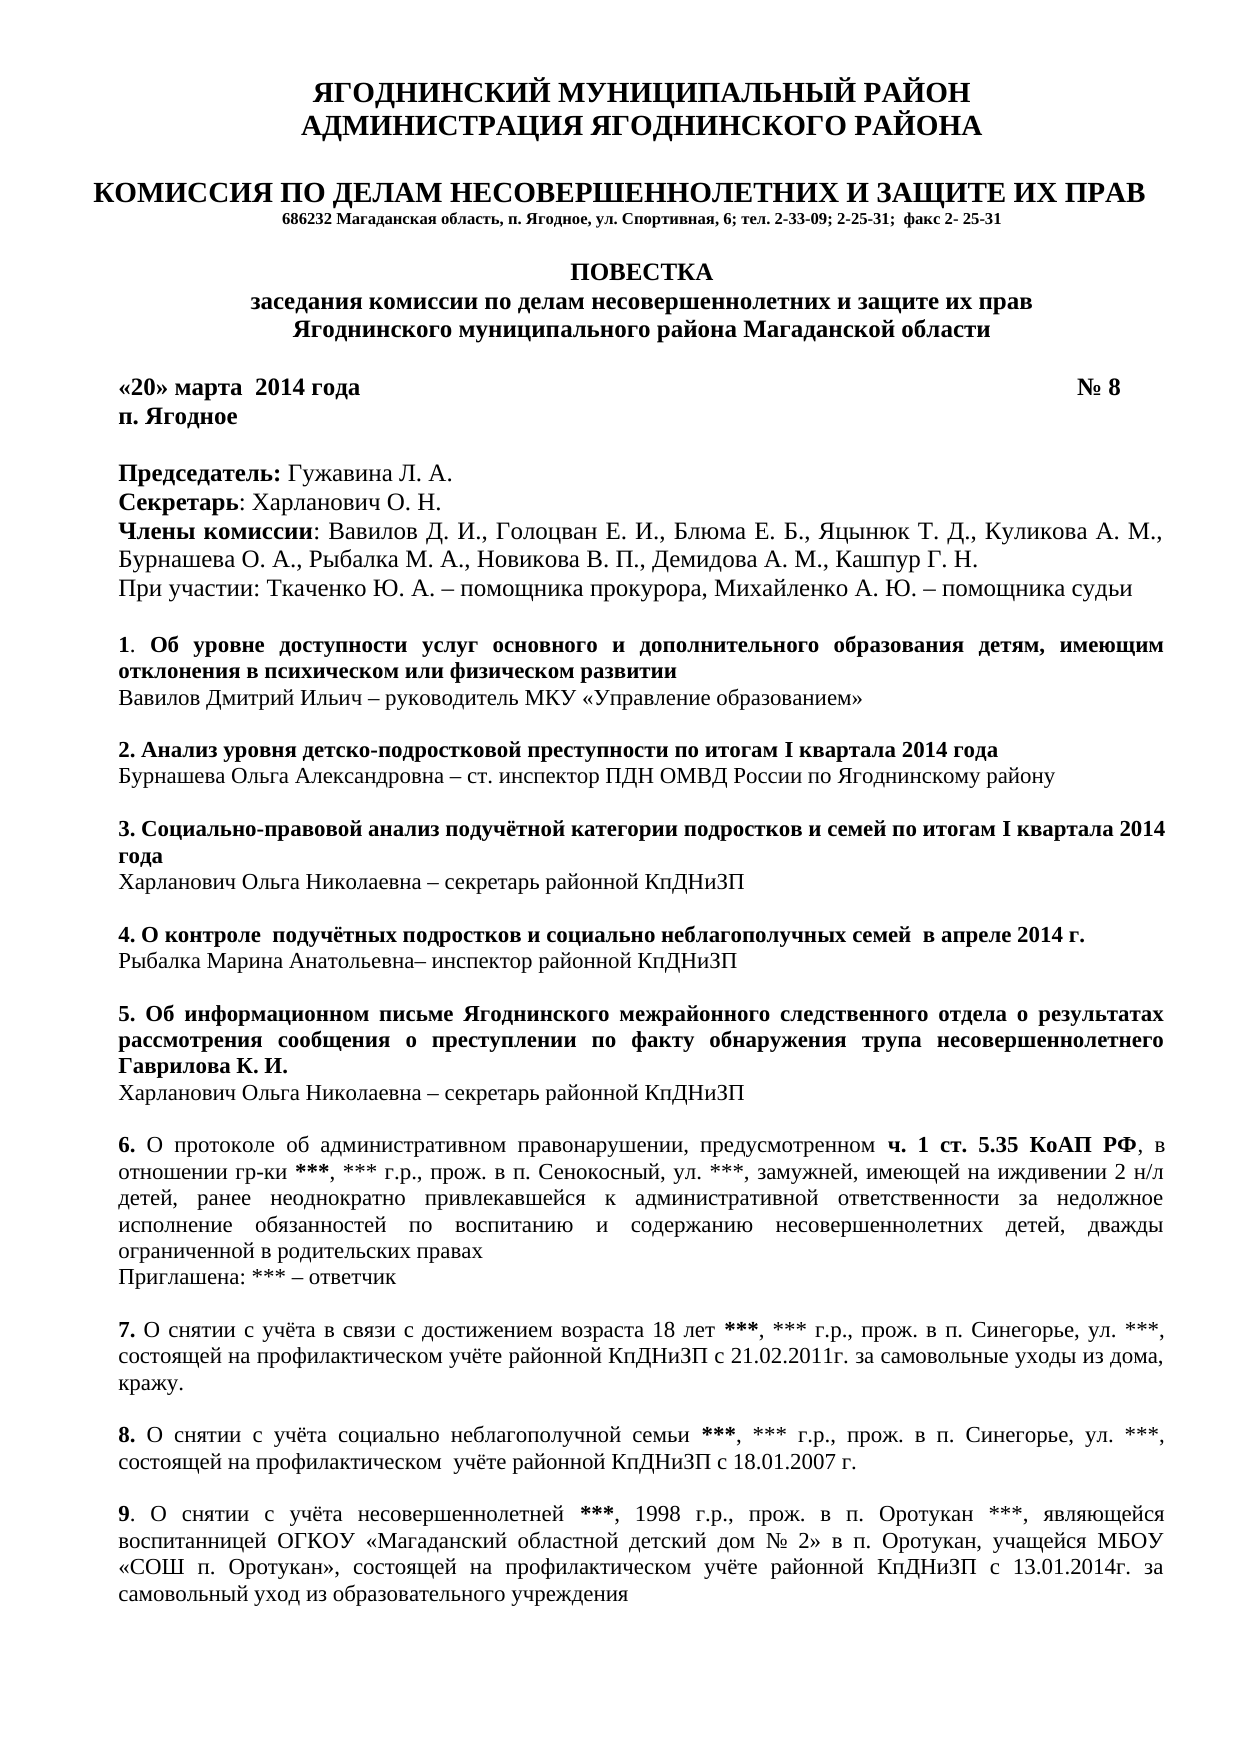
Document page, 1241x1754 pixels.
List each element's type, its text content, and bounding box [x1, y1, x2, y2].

text п. Ягодное [118, 401, 1165, 429]
list 4. О контроле подучётных подростков и социально неблагополучных семей в апреле 2014 г. [118, 921, 1165, 947]
text КОМИССИЯ ПО ДЕЛАМ НЕСОВЕРШЕННОЛЕТНИХ И ЗАЩИТЕ ИХ ПРАВ [29, 176, 1209, 209]
text Приглашена: *** – ответчик [118, 1263, 1165, 1290]
text ПОВЕСТКА [118, 257, 1165, 286]
text 7. О снятии с учёта в связи с достижением возраста 18 лет ***, *** г.р., прож. в п. Синегорье, ул. ***, состоящей на профилактическом учёте районной КпДНиЗП с 21.02.2011г. за самовольные уходы из дома, кражу. [118, 1316, 1165, 1395]
text При участии: Ткаченко Ю. А. – помощника прокурора, Михайленко А. Ю. – помощника судьи [118, 573, 1165, 602]
text Председатель: Гужавина Л. А. [118, 458, 1165, 487]
text АДМИНИСТРАЦИЯ ЯГОДНИНСКОГО РАЙОНА [118, 108, 1165, 142]
list Рыбалка Марина Анатольевна– инспектор районной КпДНиЗП [118, 947, 1165, 973]
text заседания комиссии по делам несовершеннолетних и защите их прав [118, 286, 1165, 314]
text 6. О протоколе об административном правонарушении, предусмотренном ч. 1 ст. 5.35 КоАП РФ, в отношении гр-ки ***, *** г.р., прож. в п. Сенокосный, ул. ***, замужней, имеющей на иждивении 2 н/л детей, ранее неоднократно привлекавшейся к административной ответственности за недолжное исполнение обязанностей по воспитанию и содержанию несовершеннолетних детей, дважды ограниченной в родительских правах [118, 1132, 1165, 1263]
text 9. О снятии с учёта несовершеннолетней ***, 1998 г.р., прож. в п. Оротукан ***, являющейся воспитанницей ОГКОУ «Магаданский областной детский дом № 2» в п. Оротукан, учащейся МБОУ «СОШ п. Оротукан», состоящей на профилактическом учёте районной КпДНиЗП с 13.01.2014г. за самовольный уход из образовательного учреждения [118, 1501, 1165, 1606]
text 1. Об уровне доступности услуг основного и дополнительного образования детям, имеющим отклонения в психическом или физическом развитии [118, 631, 1165, 683]
text 8. О снятии с учёта социально неблагополучной семьи ***, *** г.р., прож. в п. Синегорье, ул. ***, состоящей на профилактическом учёте районной КпДНиЗП с 18.01.2007 г. [118, 1421, 1165, 1474]
text Члены комиссии: Вавилов Д. И., Голоцван Е. И., Блюма Е. Б., Яцынюк Т. Д., Куликова А. М., Бурнашева О. А., Рыбалка М. А., Новикова В. П., Демидова А. М., Кашпур Г. Н. [118, 516, 1165, 573]
list Харланович Ольга Николаевна – секретарь районной КпДНиЗП [118, 868, 1165, 894]
text Харланович Ольга Николаевна – секретарь районной КпДНиЗП [118, 1079, 1165, 1105]
text ЯГОДНИНСКИЙ МУНИЦИПАЛЬНЫЙ РАЙОН [118, 75, 1165, 108]
text Секретарь: Харланович О. Н. [118, 487, 1165, 516]
text 686232 Магаданская область, п. Ягодное, ул. Спортивная, 6; тел. 2-33-09; 2-25-31; факс 2- 25-31 [118, 209, 1165, 228]
text 3. Социально-правовой анализ подучётной категории подростков и семей по итогам I квартала 2014 года [118, 815, 1165, 868]
text Бурнашева Ольга Александровна – ст. инспектор ПДН ОМВД России по Ягоднинскому району [118, 763, 1165, 789]
text «20» марта 2014 года № 8 [118, 372, 1165, 401]
text Вавилов Дмитрий Ильич – руководитель МКУ «Управление образованием» [118, 683, 1165, 710]
text 5. Об информационном письме Ягоднинского межрайонного следственного отдела о результатах рассмотрения сообщения о преступлении по факту обнаружения трупа несовершеннолетнего Гаврилова К. И. [118, 1000, 1165, 1079]
text Ягоднинского муниципального района Магаданской области [118, 314, 1165, 343]
text 2. Анализ уровня детско-подростковой преступности по итогам I квартала 2014 года [118, 736, 1165, 763]
